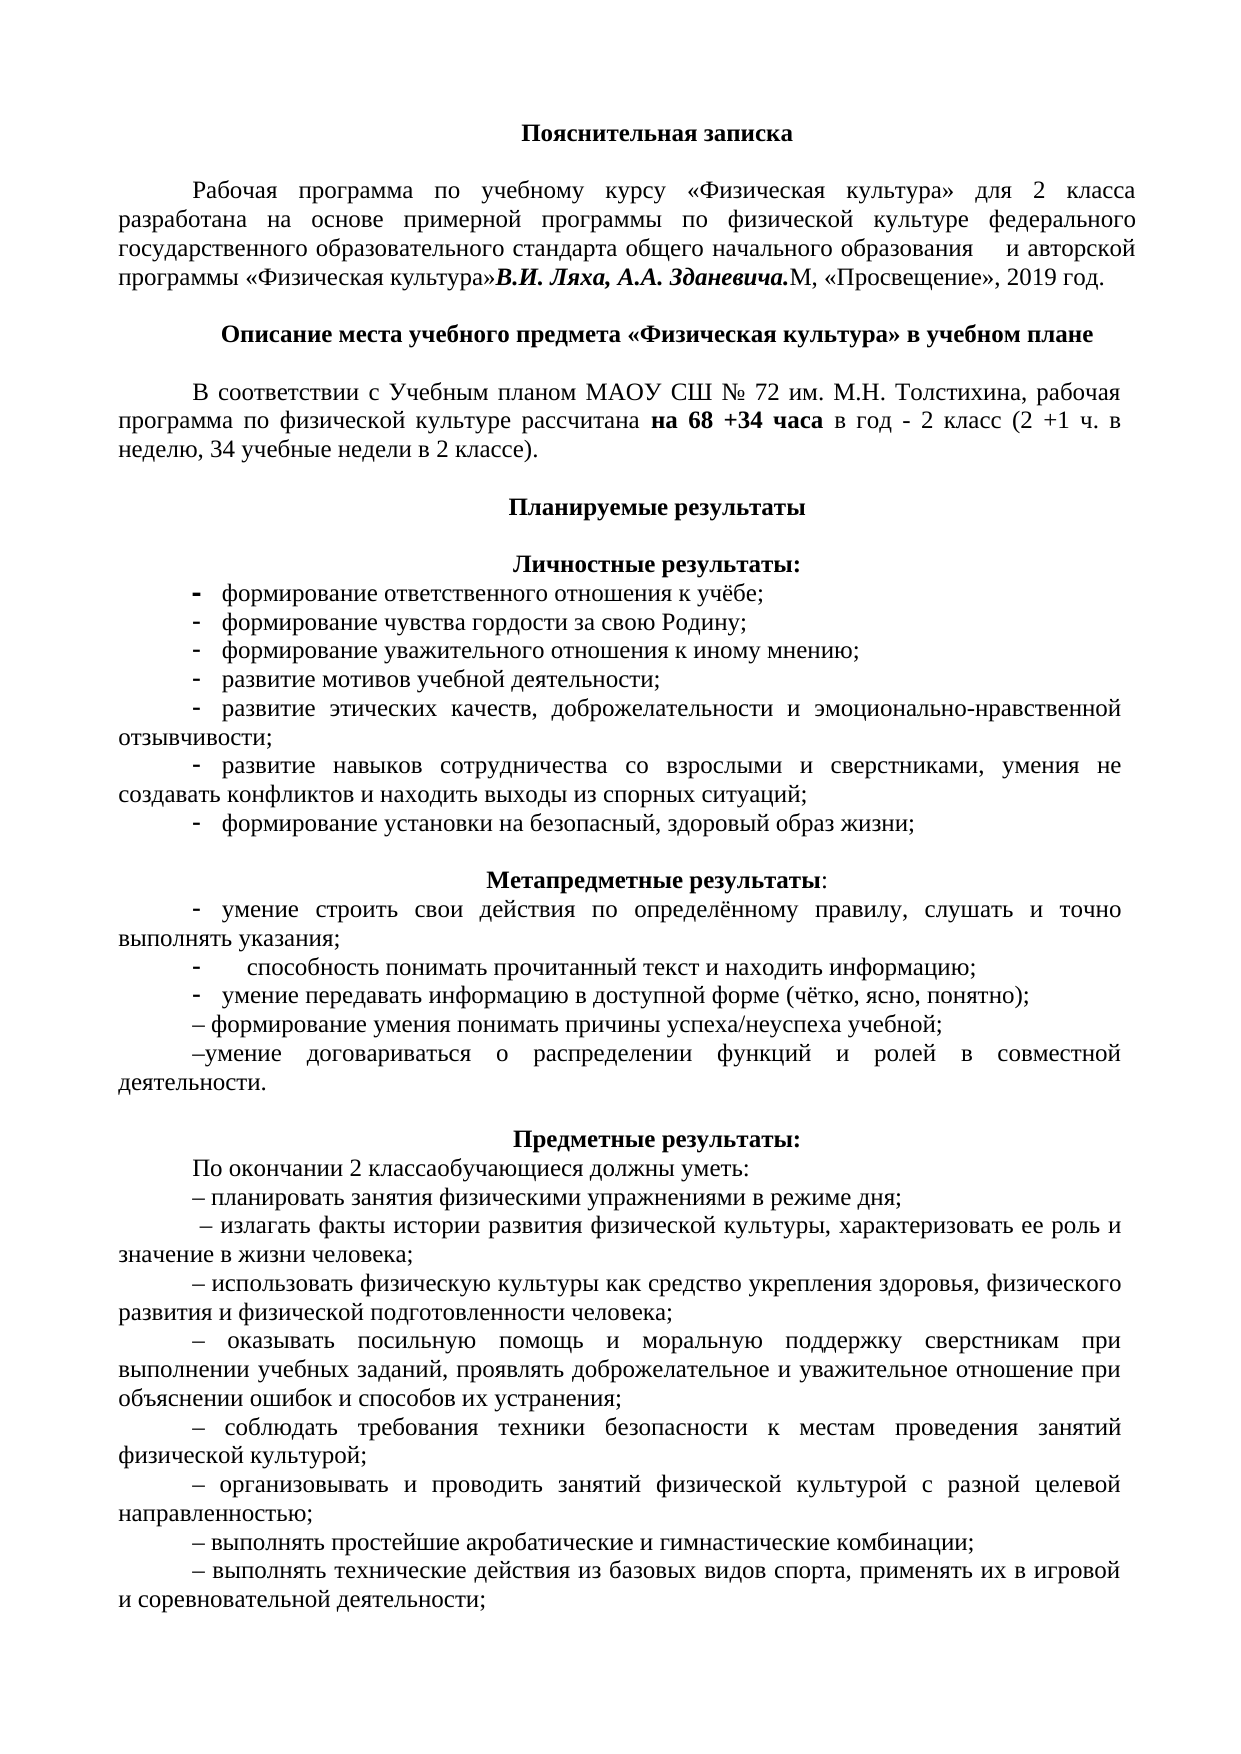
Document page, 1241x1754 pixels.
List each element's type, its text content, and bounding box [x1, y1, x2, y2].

list способность понимать прочитанный текст и находить информацию; [118, 952, 1122, 981]
text По окончании 2 классаобучающиеся должны уметь: [118, 1153, 1122, 1182]
text – использовать физическую культуры как средство укрепления здоровья, физического развития и физической подготовленности человека; [118, 1268, 1122, 1326]
text Метапредметные результаты: [118, 866, 1122, 894]
list формирование установки на безопасный, здоровый образ жизни; [118, 808, 1122, 837]
list формирование чувства гордости за свою Родину; [118, 607, 1122, 636]
text – организовывать и проводить занятий физической культурой с разной целевой направленностью; [118, 1469, 1122, 1527]
list формирование уважительного отношения к иному мнению; [118, 636, 1122, 664]
text – планировать занятия физическими упражнениями в режиме дня; [118, 1182, 1122, 1211]
text Описание места учебного предмета «Физическая культура» в учебном плане [118, 319, 1122, 348]
text Личностные результаты: [118, 549, 1122, 578]
list умение строить свои действия по определённому правилу, слушать и точно выполнять указания; [118, 894, 1122, 952]
text Предметные результаты: [118, 1124, 1122, 1153]
list формирование ответственного отношения к учёбе; [118, 578, 1122, 607]
text Пояснительная записка [118, 118, 1122, 147]
text Планируемые результаты [118, 492, 1122, 521]
text – выполнять технические действия из базовых видов спорта, применять их в игровой и соревновательной деятельности; [118, 1556, 1122, 1613]
text –умение договариваться о распределении функций и ролей в совместной деятельности. [118, 1038, 1122, 1096]
list развитие этических качеств, доброжелательности и эмоционально-нравственной отзывчивости; [118, 693, 1122, 751]
text – оказывать посильную помощь и моральную поддержку сверстникам при выполнении учебных заданий, проявлять доброжелательное и уважительное отношение при объяснении ошибок и способов их устранения; [118, 1326, 1122, 1412]
text – излагать факты истории развития физической культуры, характеризовать ее роль и значение в жизни человека; [118, 1211, 1122, 1268]
list умение передавать информацию в доступной форме (чётко, ясно, понятно); [118, 981, 1122, 1009]
list развитие мотивов учебной деятельности; [118, 664, 1122, 693]
text Рабочая программа по учебному курсу «Физическая культура» для 2 класса разработана на основе примерной программы по физической культуре федерального государственного образовательного стандарта общего начального образования и авторской программы «Физическая культура»В.И. Ляха, А.А. Зданевича.М, «Просвещение», 2019 год. [118, 176, 1137, 291]
text В соответствии с Учебным планом МАОУ СШ № 72 им. М.Н. Толстихина, рабочая программа по физической культуре рассчитана на 68 +34 часа в год - 2 класс (2 +1 ч. в неделю, 34 учебные недели в 2 классе). [118, 377, 1122, 463]
text – соблюдать требования техники безопасности к местам проведения занятий физической культурой; [118, 1412, 1122, 1469]
list развитие навыков сотрудничества со взрослыми и сверстниками, умения не создавать конфликтов и находить выходы из спорных ситуаций; [118, 751, 1122, 808]
text – формирование умения понимать причины успеха/неуспеха учебной; [118, 1009, 1122, 1038]
text – выполнять простейшие акробатические и гимнастические комбинации; [118, 1527, 1122, 1556]
